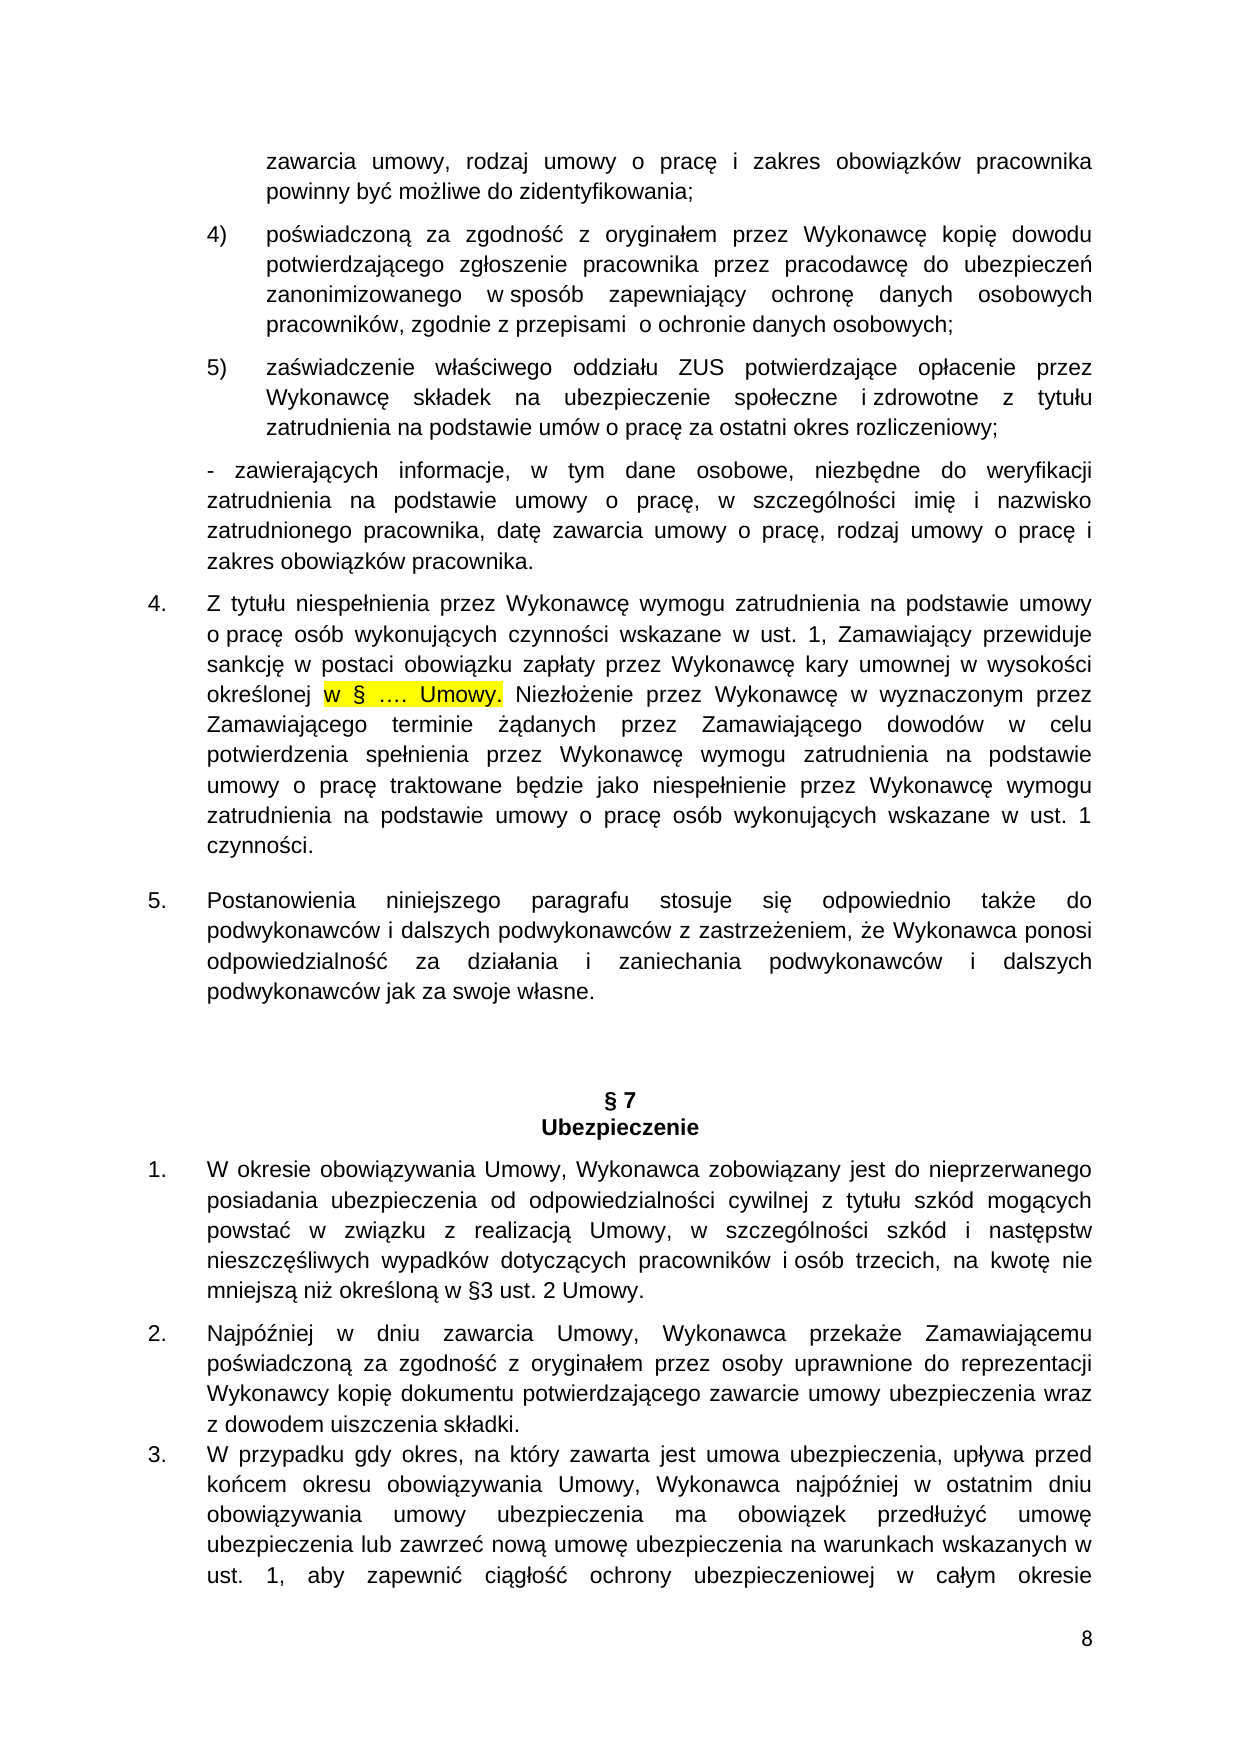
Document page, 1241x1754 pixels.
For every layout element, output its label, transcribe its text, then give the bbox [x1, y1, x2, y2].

list Z tytułu niespełnienia przez Wykonawcę wymogu zatrudnienia na podstawie umowy o pracę osób wykonujących czynności wskazane w ust. 1, Zamawiający przewiduje sankcję w postaci obowiązku zapłaty przez Wykonawcę kary umownej w wysokości określonej w § …. Umowy. Niezłożenie przez Wykonawcę w wyznaczonym przez Zamawiającego terminie żądanych przez Zamawiającego dowodów w celu potwierdzenia spełnienia przez Wykonawcę wymogu zatrudnienia na podstawie umowy o pracę traktowane będzie jako niespełnienie przez Wykonawcę wymogu zatrudnienia na podstawie umowy o pracę osób wykonujących wskazane w ust. 1 czynności. [148, 590, 1093, 858]
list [148, 1441, 1093, 1588]
list Postanowienia niniejszego paragrafu stosuje się odpowiednio także do podwykonawców i dalszych podwykonawców z zastrzeżeniem, że Wykonawca ponosi odpowiedzialność za działania i zaniechania podwykonawców i dalszych podwykonawców jak za swoje własne. [148, 887, 1093, 1004]
list poświadczoną za zgodność z oryginałem przez Wykonawcę kopię dowodu potwierdzającego zgłoszenie pracownika przez pracodawcę do ubezpieczeń zanonimizowanego w sposób zapewniający ochronę danych osobowych pracowników, zgodnie z przepisami o ochronie danych osobowych; [207, 221, 1093, 337]
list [207, 148, 1093, 204]
text - zawierających informacje, w tym dane osobowe, niezbędne do weryfikacji zatrudnienia na podstawie umowy o pracę, w szczególności imię i nazwisko zatrudnionego pracownika, datę zawarcia umowy o pracę, rodzaj umowy o pracę i zakres obowiązków pracownika. [207, 457, 1093, 574]
text Ubezpieczenie [148, 1113, 1093, 1140]
list Najpóźniej w dniu zawarcia Umowy, Wykonawca przekaże Zamawiającemu poświadczoną za zgodność z oryginałem przez osoby uprawnione do reprezentacji Wykonawcy kopię dokumentu potwierdzającego zawarcie umowy ubezpieczenia wraz z dowodem uiszczenia składki. [148, 1320, 1093, 1437]
list W okresie obowiązywania Umowy, Wykonawca zobowiązany jest do nieprzerwanego posiadania ubezpieczenia od odpowiedzialności cywilnej z tytułu szkód mogących powstać w związku z realizacją Umowy, w szczególności szkód i następstw nieszczęśliwych wypadków dotyczących pracowników i osób trzecich, na kwotę nie mniejszą niż określoną w §3 ust. 2 Umowy. [148, 1156, 1093, 1304]
text § 7 [148, 1087, 1093, 1113]
list zaświadczenie właściwego oddziału ZUS potwierdzające opłacenie przez Wykonawcę składek na ubezpieczenie społeczne i zdrowotne z tytułu zatrudnienia na podstawie umów o pracę za ostatni okres rozliczeniowy; [207, 354, 1093, 441]
